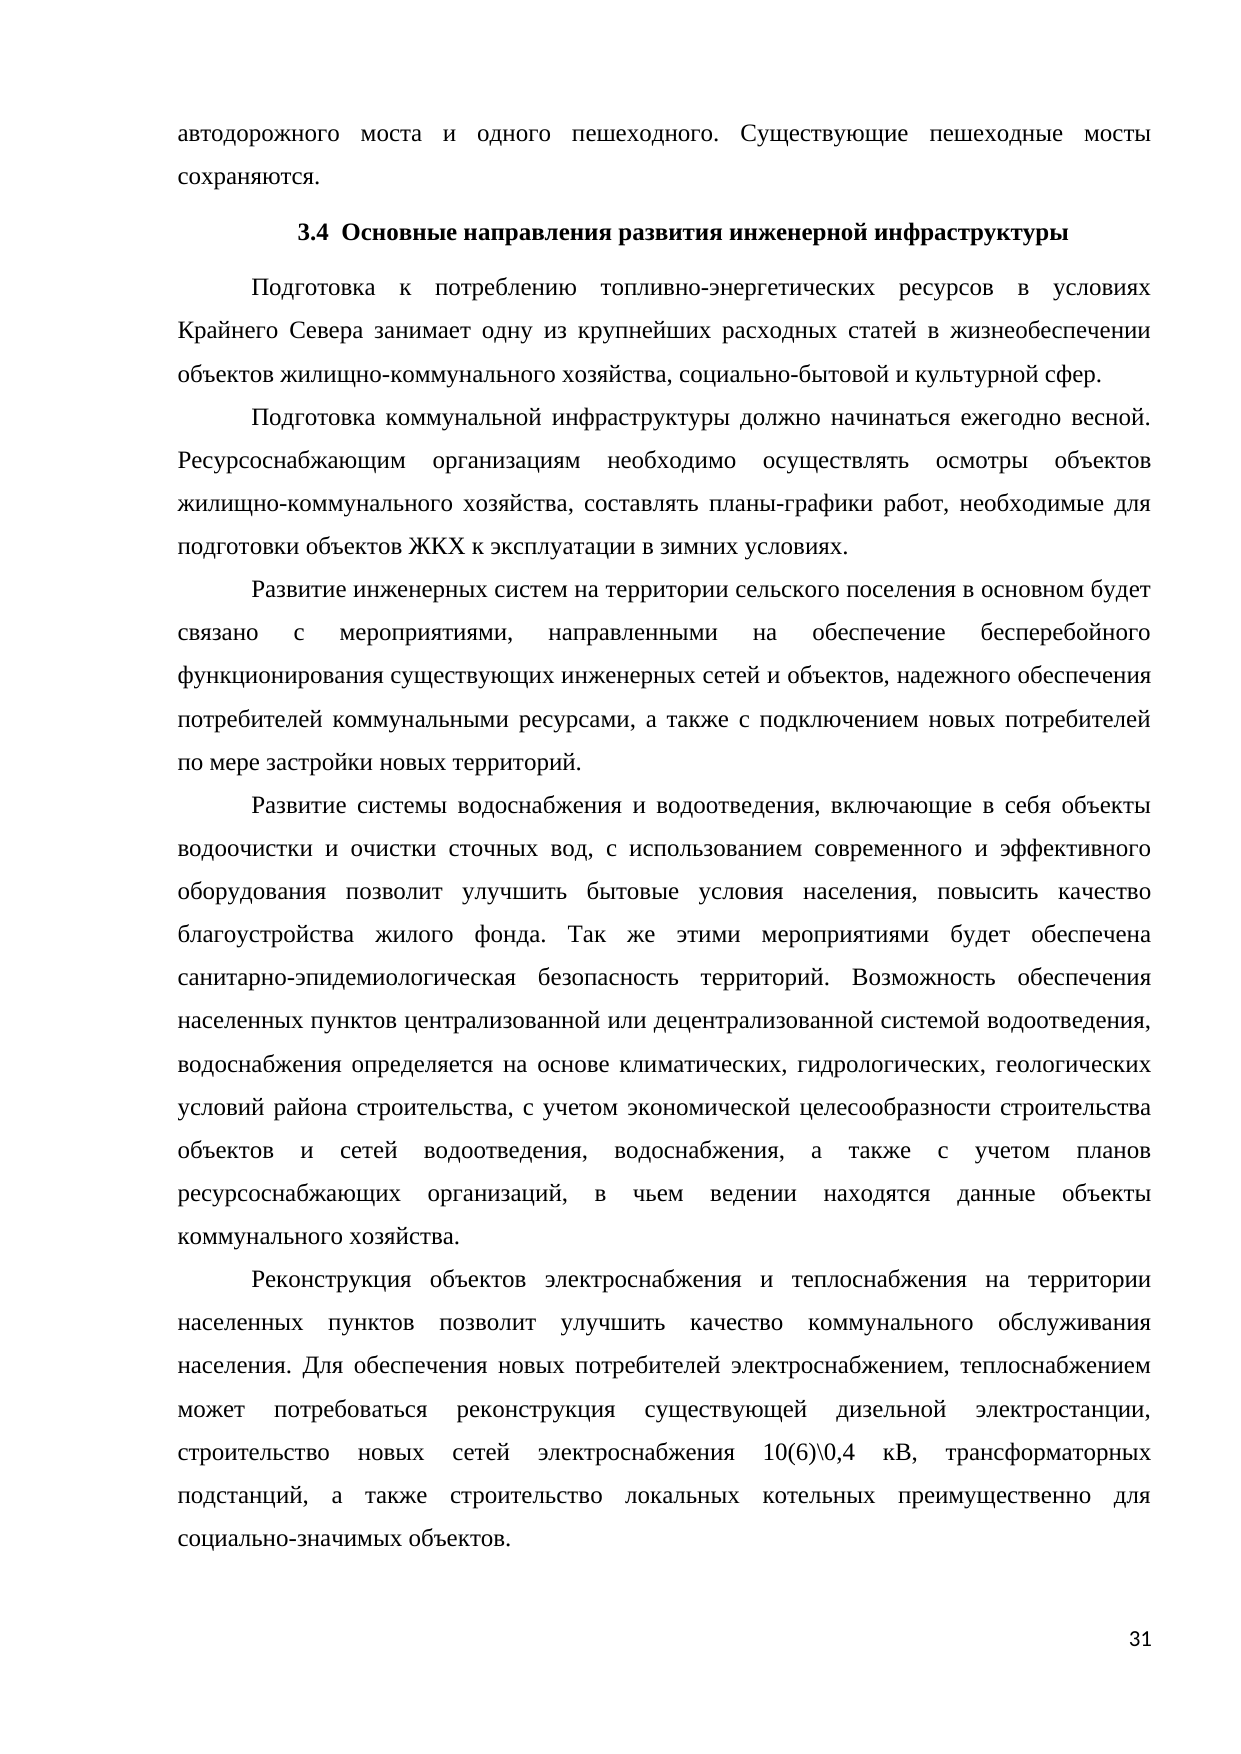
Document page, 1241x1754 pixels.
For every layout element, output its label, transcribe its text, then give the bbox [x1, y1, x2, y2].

text Развитие системы водоснабжения и водоотведения, включающие в себя объекты водоочистки и очистки сточных вод, с использованием современного и эффективного оборудования позволит улучшить бытовые условия населения, повысить качество благоустройства жилого фонда. Так же этими мероприятиями будет обеспечена санитарно-эпидемиологическая безопасность территорий. Возможность обеспечения населенных пунктов централизованной или децентрализованной системой водоотведения, водоснабжения определяется на основе климатических, гидрологических, геологических условий района строительства, с учетом экономической целесообразности строительства объектов и сетей водоотведения, водоснабжения, а также с учетом планов ресурсоснабжающих организаций, в чьем ведении находятся данные объекты коммунального хозяйства. [177, 790, 1152, 1250]
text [177, 118, 1152, 190]
text Подготовка коммунальной инфраструктуры должно начинаться ежегодно весной. Ресурсоснабжающим организациям необходимо осуществлять осмотры объектов жилищно-коммунального хозяйства, составлять планы-графики работ, необходимые для подготовки объектов ЖКХ к эксплуатации в зимних условиях. [177, 402, 1152, 560]
text Развитие инженерных систем на территории сельского поселения в основном будет связано с мероприятиями, направленными на обеспечение бесперебойного функционирования существующих инженерных сетей и объектов, надежного обеспечения потребителей коммунальными ресурсами, а также с подключением новых потребителей по мере застройки новых территорий. [177, 574, 1152, 776]
subtitle Основные направления развития инженерной инфраструктуры [215, 217, 1152, 246]
text Подготовка к потреблению топливно-энергетических ресурсов в условиях Крайнего Севера занимает одну из крупнейших расходных статей в жизнеобеспечении объектов жилищно-коммунального хозяйства, социально-бытовой и культурной сфер. [177, 272, 1152, 387]
text Реконструкция объектов электроснабжения и теплоснабжения на территории населенных пунктов позволит улучшить качество коммунального обслуживания населения. Для обеспечения новых потребителей электроснабжением, теплоснабжением может потребоваться реконструкция существующей дизельной электростанции, строительство новых сетей электроснабжения 10(6)\0,4 кВ, трансформаторных подстанций, а также строительство локальных котельных преимущественно для социально-значимых объектов. [177, 1264, 1152, 1552]
